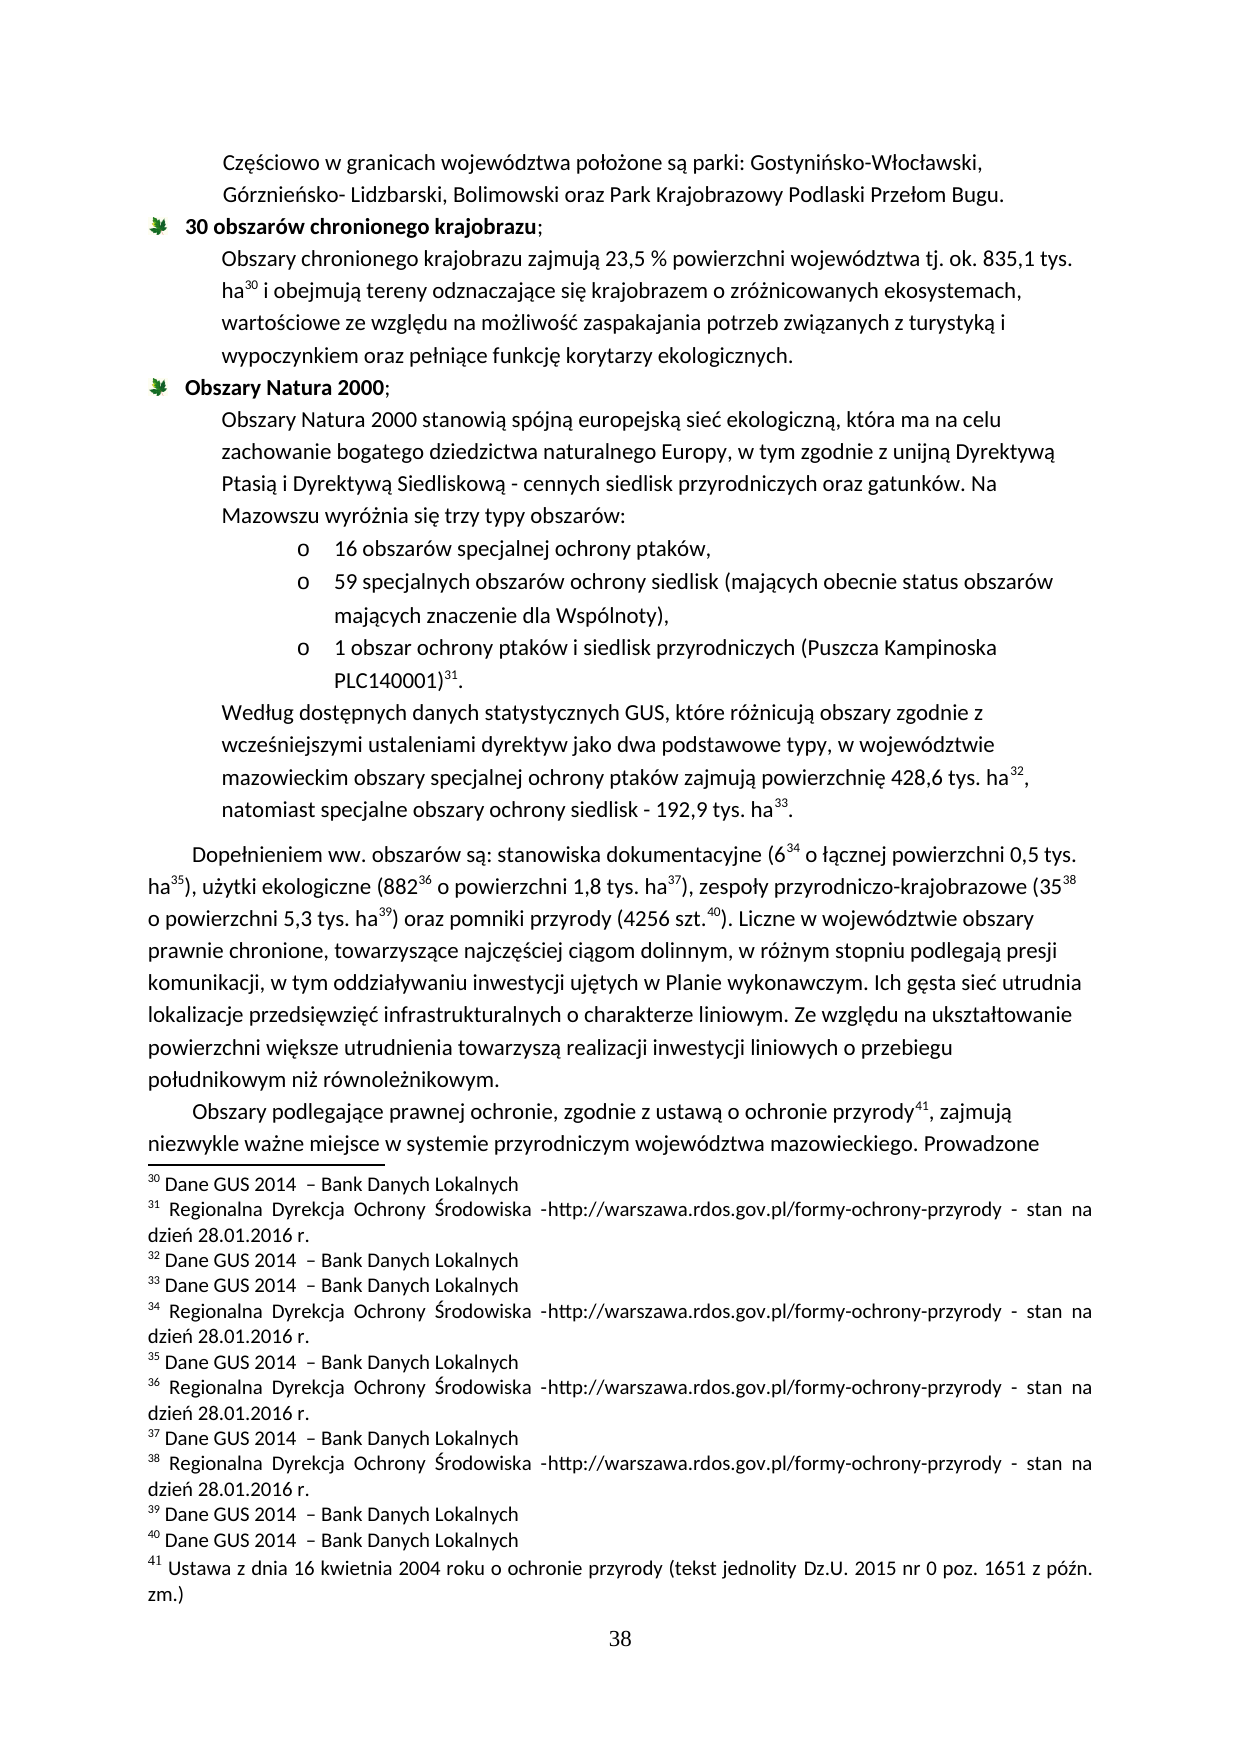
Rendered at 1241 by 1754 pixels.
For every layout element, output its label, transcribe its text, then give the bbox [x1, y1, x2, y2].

list Według dostępnych danych statystycznych GUS, które różnicują obszary zgodnie z wcześniejszymi ustaleniami dyrektyw jako dwa podstawowe typy, w województwie mazowieckim obszary specjalnej ochrony ptaków zajmują powierzchnię 428,6 tys. ha, natomiast specjalne obszary ochrony siedlisk - 192,9 tys. ha. [221, 698, 1093, 823]
list 30 obszarów chronionego krajobrazu; [148, 212, 1093, 240]
list Obszary chronionego krajobrazu zajmują 23,5 % powierzchni województwa tj. ok. 835,1 tys. ha i obejmują tereny odznaczające się krajobrazem o zróżnicowanych ekosystemach, wartościowe ze względu na możliwość zaspakajania potrzeb związanych z turystyką i wypoczynkiem oraz pełniące funkcję korytarzy ekologicznych. [221, 244, 1093, 369]
list 1 obszar ochrony ptaków i siedlisk przyrodniczych (Puszcza Kampinoska PLC140001). [296, 633, 1093, 694]
list Obszary Natura 2000 stanowią spójną europejską sieć ekologiczną, która ma na celu zachowanie bogatego dziedzictwa naturalnego Europy, w tym zgodnie z unijną Dyrektywą Ptasią i Dyrektywą Siedliskową - cennych siedlisk przyrodniczych oraz gatunków. Na Mazowszu wyróżnia się trzy typy obszarów: [221, 405, 1093, 530]
text Częściowo w granicach województwa położone są parki: Gostynińsko-Włocławski, Górznieńsko- Lidzbarski, Bolimowski oraz Park Krajobrazowy Podlaski Przełom Bugu. [223, 148, 1093, 208]
list 59 specjalnych obszarów ochrony siedlisk (mających obecnie status obszarów mających znaczenie dla Wspólnoty), [296, 567, 1093, 629]
picture [148, 378, 168, 396]
text Dopełnieniem ww. obszarów są: stanowiska dokumentacyjne (6 o łącznej powierzchni 0,5 tys. ha), użytki ekologiczne (882 o powierzchni 1,8 tys. ha), zespoły przyrodniczo-krajobrazowe (35 o powierzchni 5,3 tys. ha) oraz pomniki przyrody (4256 szt.). Liczne w województwie obszary prawnie chronione, towarzyszące najczęściej ciągom dolinnym, w różnym stopniu podlegają presji komunikacji, w tym oddziaływaniu inwestycji ujętych w Planie wykonawczym. Ich gęsta sieć utrudnia lokalizacje przedsięwzięć infrastrukturalnych o charakterze liniowym. Ze względu na ukształtowanie powierzchni większe utrudnienia towarzyszą realizacji inwestycji liniowych o przebiegu południkowym niż równoleżnikowym. [148, 840, 1093, 1093]
picture [148, 217, 168, 235]
list Obszary Natura 2000; [148, 373, 1093, 401]
list 16 obszarów specjalnej ochrony ptaków, [296, 534, 1093, 563]
